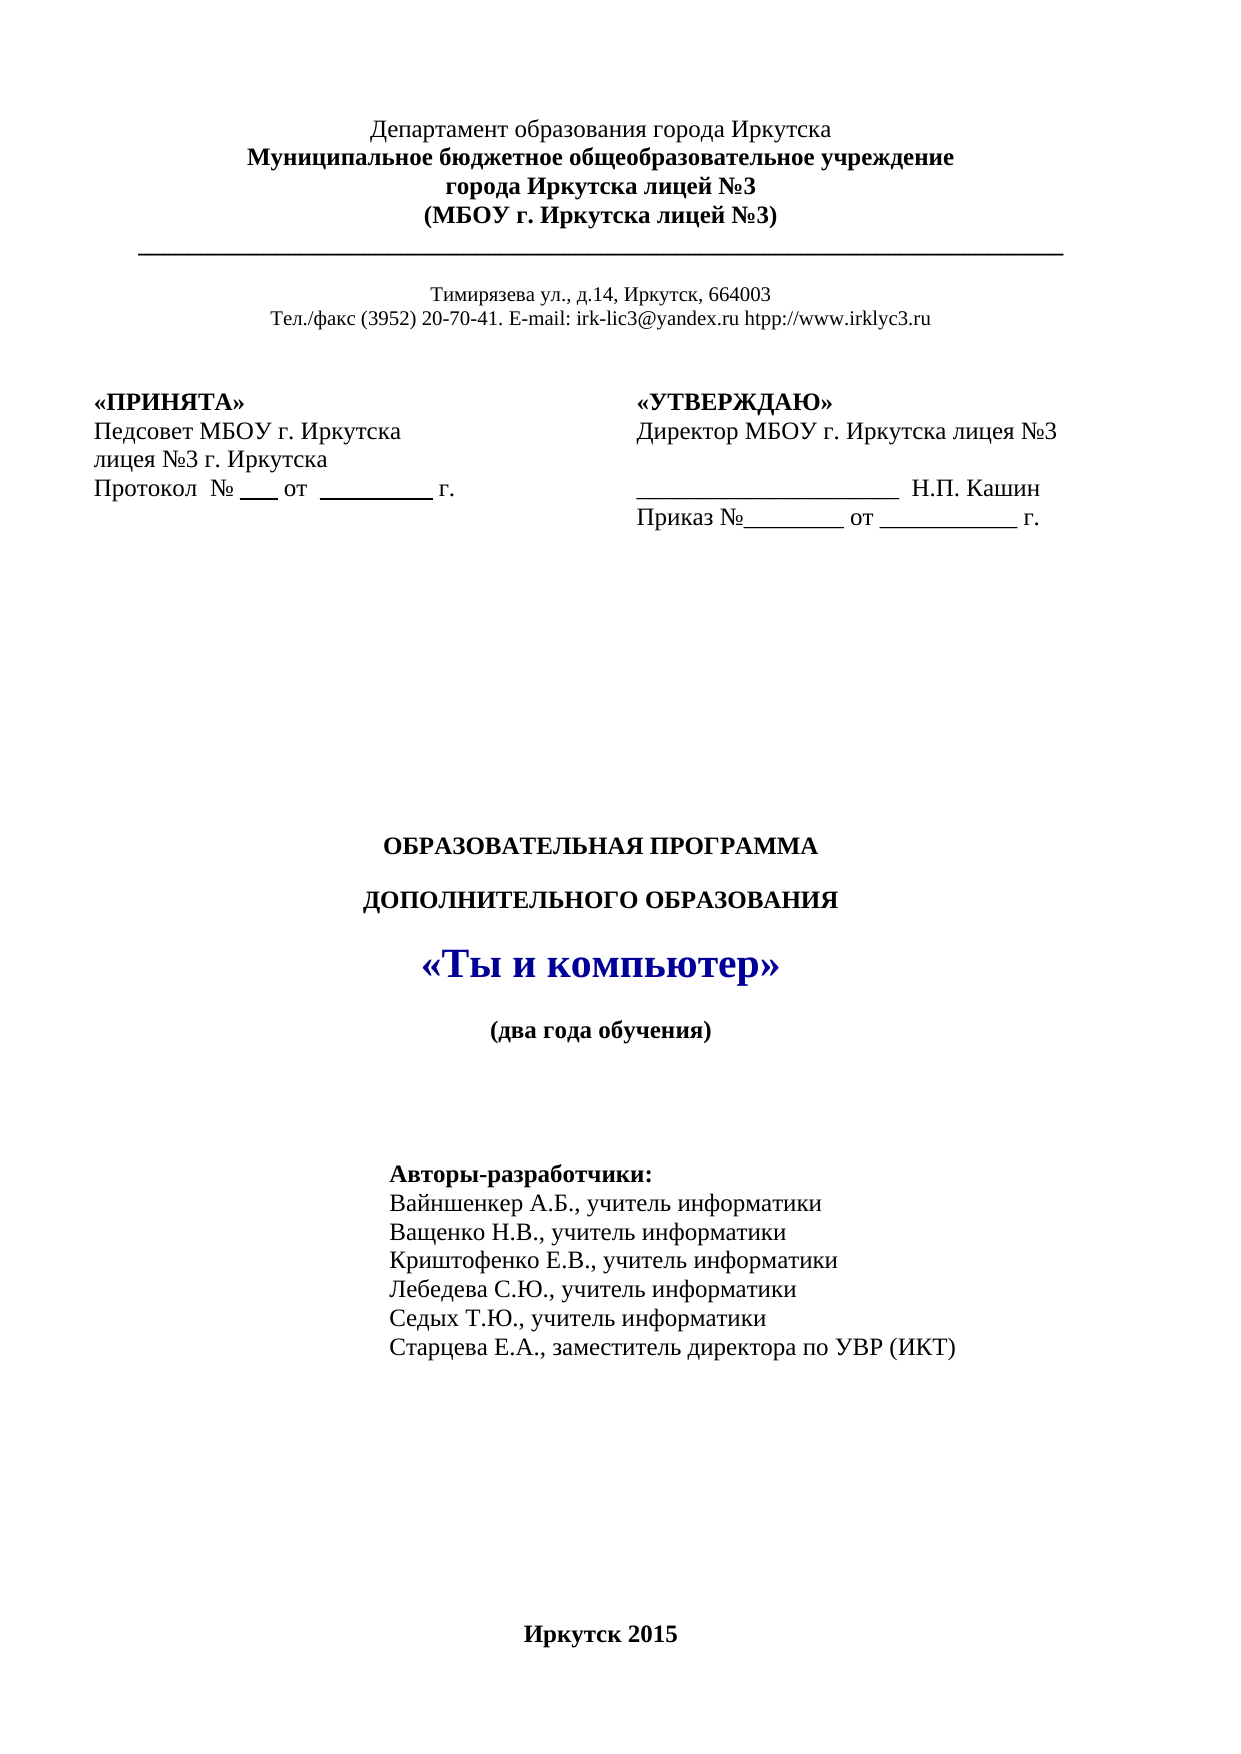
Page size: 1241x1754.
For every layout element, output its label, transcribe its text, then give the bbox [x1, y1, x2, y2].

text (два года обучения) [94, 1015, 1107, 1044]
text Седых Т.Ю., учитель информатики [389, 1303, 1107, 1332]
title __________________________________________________________________________ [94, 229, 1107, 257]
title города Иркутска лицей №3 [94, 171, 1107, 200]
text ДОПОЛНИТЕЛЬНОГО ОБРАЗОВАНИЯ [94, 885, 1107, 914]
text ОБРАЗОВАТЕЛЬНАЯ ПРОГРАММА [94, 831, 1107, 860]
text Вайншенкер А.Б., учитель информатики [389, 1188, 1107, 1217]
table_header «ПРИНЯТА» Педсовет МБОУ г. Иркутска лицея №3 г. Иркутска Протокол № ___ от _________ г. [83, 387, 625, 572]
text Лебедева С.Ю., учитель информатики [389, 1274, 1107, 1303]
text «Ты и компьютер» [94, 939, 1107, 987]
title Тимирязева ул., д.14, Иркутск, 664003 [94, 281, 1107, 306]
text Иркутск 2015 [94, 1619, 1107, 1648]
table_header «УТВЕРЖДАЮ» Директор МБОУ г. Иркутска лицея №3 _____________________ Н.П. Кашин Приказ №________ от ___________ г. [625, 387, 1079, 572]
text Ващенко Н.В., учитель информатики [389, 1217, 1107, 1245]
title Департамент образования города Иркутска [94, 114, 1107, 142]
text Криштофенко Е.В., учитель информатики [389, 1245, 1107, 1274]
title Тел./факс (3952) 20-70-41. E-mail: irk-lic3@yandex.ru htpp://www.irklyc3.ru [94, 306, 1107, 329]
title (МБОУ г. Иркутска лицей №3) [94, 200, 1107, 229]
title Муниципальное бюджетное общеобразовательное учреждение [94, 142, 1107, 171]
text Старцева Е.А., заместитель директора по УВР (ИКТ) [389, 1332, 1107, 1360]
text Авторы-разработчики: [389, 1159, 1107, 1188]
